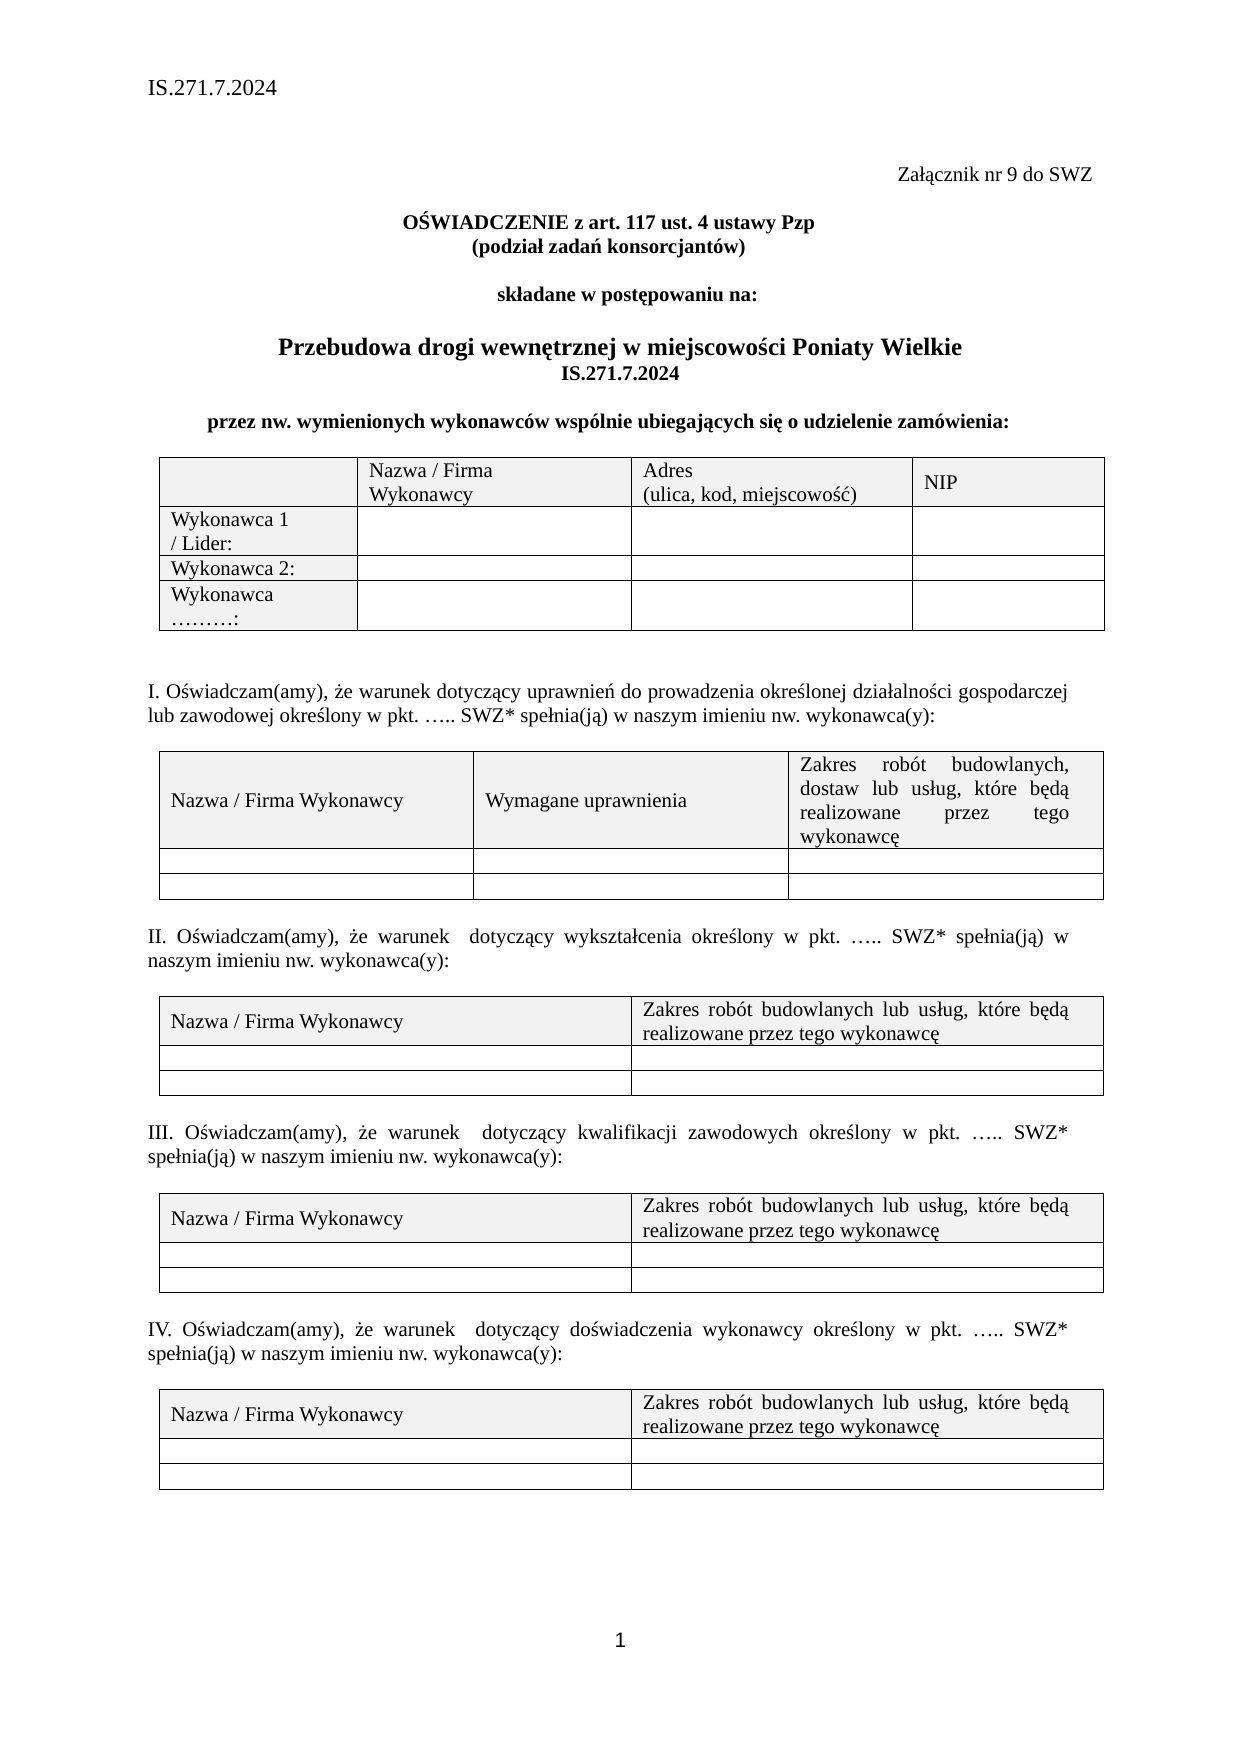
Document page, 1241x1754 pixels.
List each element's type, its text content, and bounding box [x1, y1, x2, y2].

text IV. Oświadczam(amy), że warunek dotyczący doświadczenia wykonawcy określony w pkt. ….. SWZ* spełnia(ją) w naszym imieniu nw. wykonawca(y): [148, 1317, 1070, 1365]
table_header Nazwa / Firma Wykonawcy [160, 997, 631, 1045]
table_cell [913, 507, 1104, 555]
table_cell [160, 1439, 631, 1463]
table_cell [358, 507, 631, 555]
table_cell [160, 1243, 631, 1267]
text Załącznik nr 9 do SWZ [148, 161, 1093, 186]
table_cell Wykonawca ………: [160, 581, 357, 629]
table_cell [632, 1439, 1103, 1463]
table_cell [789, 849, 1103, 873]
text II. Oświadczam(amy), że warunek dotyczący wykształcenia określony w pkt. ….. SWZ* spełnia(ją) w naszym imieniu nw. wykonawca(y): [148, 923, 1070, 972]
table_cell [632, 1046, 1103, 1070]
table_header Zakres robót budowlanych lub usług, które będą realizowane przez tego wykonawcę [632, 1390, 1103, 1438]
text składane w postępowaniu na: [148, 282, 1107, 306]
table_header [160, 458, 357, 506]
table_cell Wykonawca 1 / Lider: [160, 507, 357, 555]
table_cell [789, 874, 1103, 898]
table_cell [632, 556, 912, 580]
table_header Nazwa / Firma Wykonawcy [160, 752, 473, 848]
table_cell [632, 1464, 1103, 1488]
text III. Oświadczam(amy), że warunek dotyczący kwalifikacji zawodowych określony w pkt. ….. SWZ* spełnia(ją) w naszym imieniu nw. wykonawca(y): [148, 1120, 1070, 1168]
table_header Zakres robót budowlanych, dostaw lub usług, które będą realizowane przez tego wykonawcę [789, 752, 1103, 848]
text przez nw. wymienionych wykonawców wspólnie ubiegających się o udzielenie zamówienia: [148, 409, 1070, 433]
table_cell [160, 874, 473, 898]
table_cell [160, 1046, 631, 1070]
text I. Oświadczam(amy), że warunek dotyczący uprawnień do prowadzenia określonej działalności gospodarczej lub zawodowej określony w pkt. ….. SWZ* spełnia(ją) w naszym imieniu nw. wykonawca(y): [148, 679, 1070, 727]
table_cell Wykonawca 2: [160, 556, 357, 580]
table_cell [358, 556, 631, 580]
table_cell [913, 556, 1104, 580]
text (podział zadań konsorcjantów) [148, 234, 1070, 258]
table_header Nazwa / Firma Wykonawcy [160, 1194, 631, 1242]
table_cell [632, 507, 912, 555]
table_cell [474, 874, 788, 898]
table_header Nazwa / Firma Wykonawcy [160, 1390, 631, 1438]
table_cell [632, 1268, 1103, 1292]
table_cell [632, 581, 912, 629]
table_header Nazwa / Firma Wykonawcy [358, 458, 631, 506]
table_cell [474, 849, 788, 873]
table_cell [160, 1268, 631, 1292]
table_header Adres (ulica, kod, miejscowość) [632, 458, 912, 506]
table_cell [632, 1071, 1103, 1095]
table_cell [160, 1464, 631, 1488]
table_header Zakres robót budowlanych lub usług, które będą realizowane przez tego wykonawcę [632, 1194, 1103, 1242]
text OŚWIADCZENIE z art. 117 ust. 4 ustawy Pzp [148, 209, 1070, 234]
table_header Zakres robót budowlanych lub usług, które będą realizowane przez tego wykonawcę [632, 997, 1103, 1045]
table_cell [160, 1071, 631, 1095]
table_header NIP [913, 458, 1104, 506]
table_cell [358, 581, 631, 629]
table_cell [160, 849, 473, 873]
text IS.271.7.2024 [148, 361, 1093, 385]
table_header Wymagane uprawnienia [474, 752, 788, 848]
table_cell [913, 581, 1104, 629]
table_cell [632, 1243, 1103, 1267]
text Przebudowa drogi wewnętrznej w miejscowości Poniaty Wielkie [148, 332, 1093, 361]
